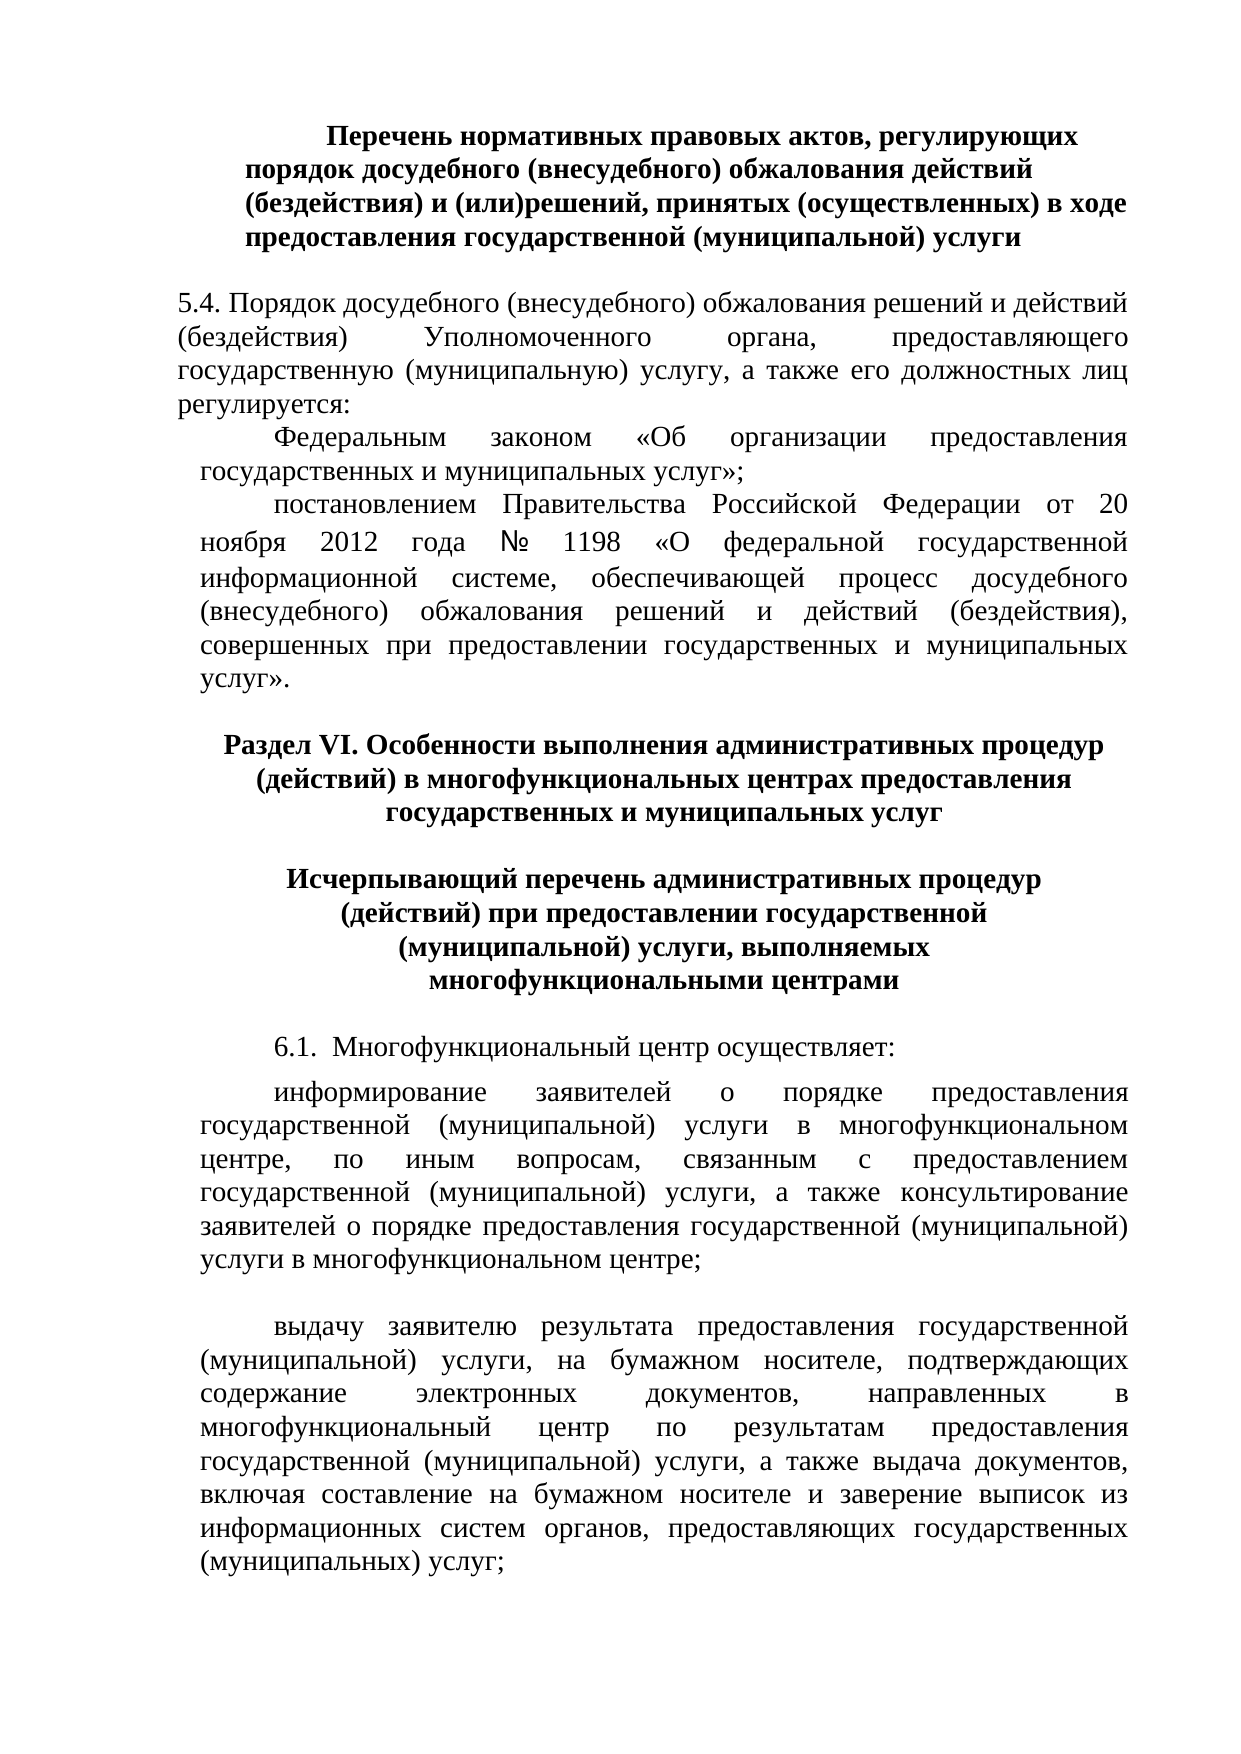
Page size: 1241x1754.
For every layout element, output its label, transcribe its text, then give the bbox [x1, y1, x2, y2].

text 6.1. Многофункциональный центр осуществляет: [273, 1029, 1152, 1062]
text информирование заявителей о порядке предоставления государственной (муниципальной) услуги в многофункциональном центре, по иным вопросам, связанным с предоставлением государственной (муниципальной) услуги, а также консультирование заявителей о порядке предоставления государственной (муниципальной) услуги в многофункциональном центре; [200, 1074, 1128, 1275]
text Федеральным законом «Об организации предоставления государственных и муниципальных услуг»; [200, 419, 1128, 486]
text 5.4. Порядок досудебного (внесудебного) обжалования решений и действий (бездействия) Уполномоченного органа, предоставляющего государственную (муниципальную) услугу, а также его должностных лиц регулируется: [177, 285, 1129, 419]
text Раздел VI. Особенности выполнения административных процедур (действий) в многофункциональных центрах предоставления государственных и муниципальных услуг [205, 727, 1123, 828]
text постановлением Правительства Российской Федерации от 20 ноября 2012 года № 1198 «О федеральной государственной информационной системе, обеспечивающей процесс досудебного (внесудебного) обжалования решений и действий (бездействия), совершенных при предоставлении государственных и муниципальных услуг». [200, 486, 1128, 694]
text выдачу заявителю результата предоставления государственной (муниципальной) услуги, на бумажном носителе, подтверждающих содержание электронных документов, направленных в многофункциональный центр по результатам предоставления государственной (муниципальной) услуги, а также выдача документов, включая составление на бумажном носителе и заверение выписок из информационных систем органов, предоставляющих государственных (муниципальных) услуг; [200, 1308, 1129, 1577]
text Исчерпывающий перечень административных процедур (действий) при предоставлении государственной (муниципальной) услуги, выполняемых многофункциональными центрами [233, 862, 1094, 996]
text Перечень нормативных правовых актов, регулирующих порядок досудебного (внесудебного) обжалования действий (бездействия) и (или)решений, принятых (осуществленных) в ходе предоставления государственной (муниципальной) услуги [245, 118, 1152, 252]
